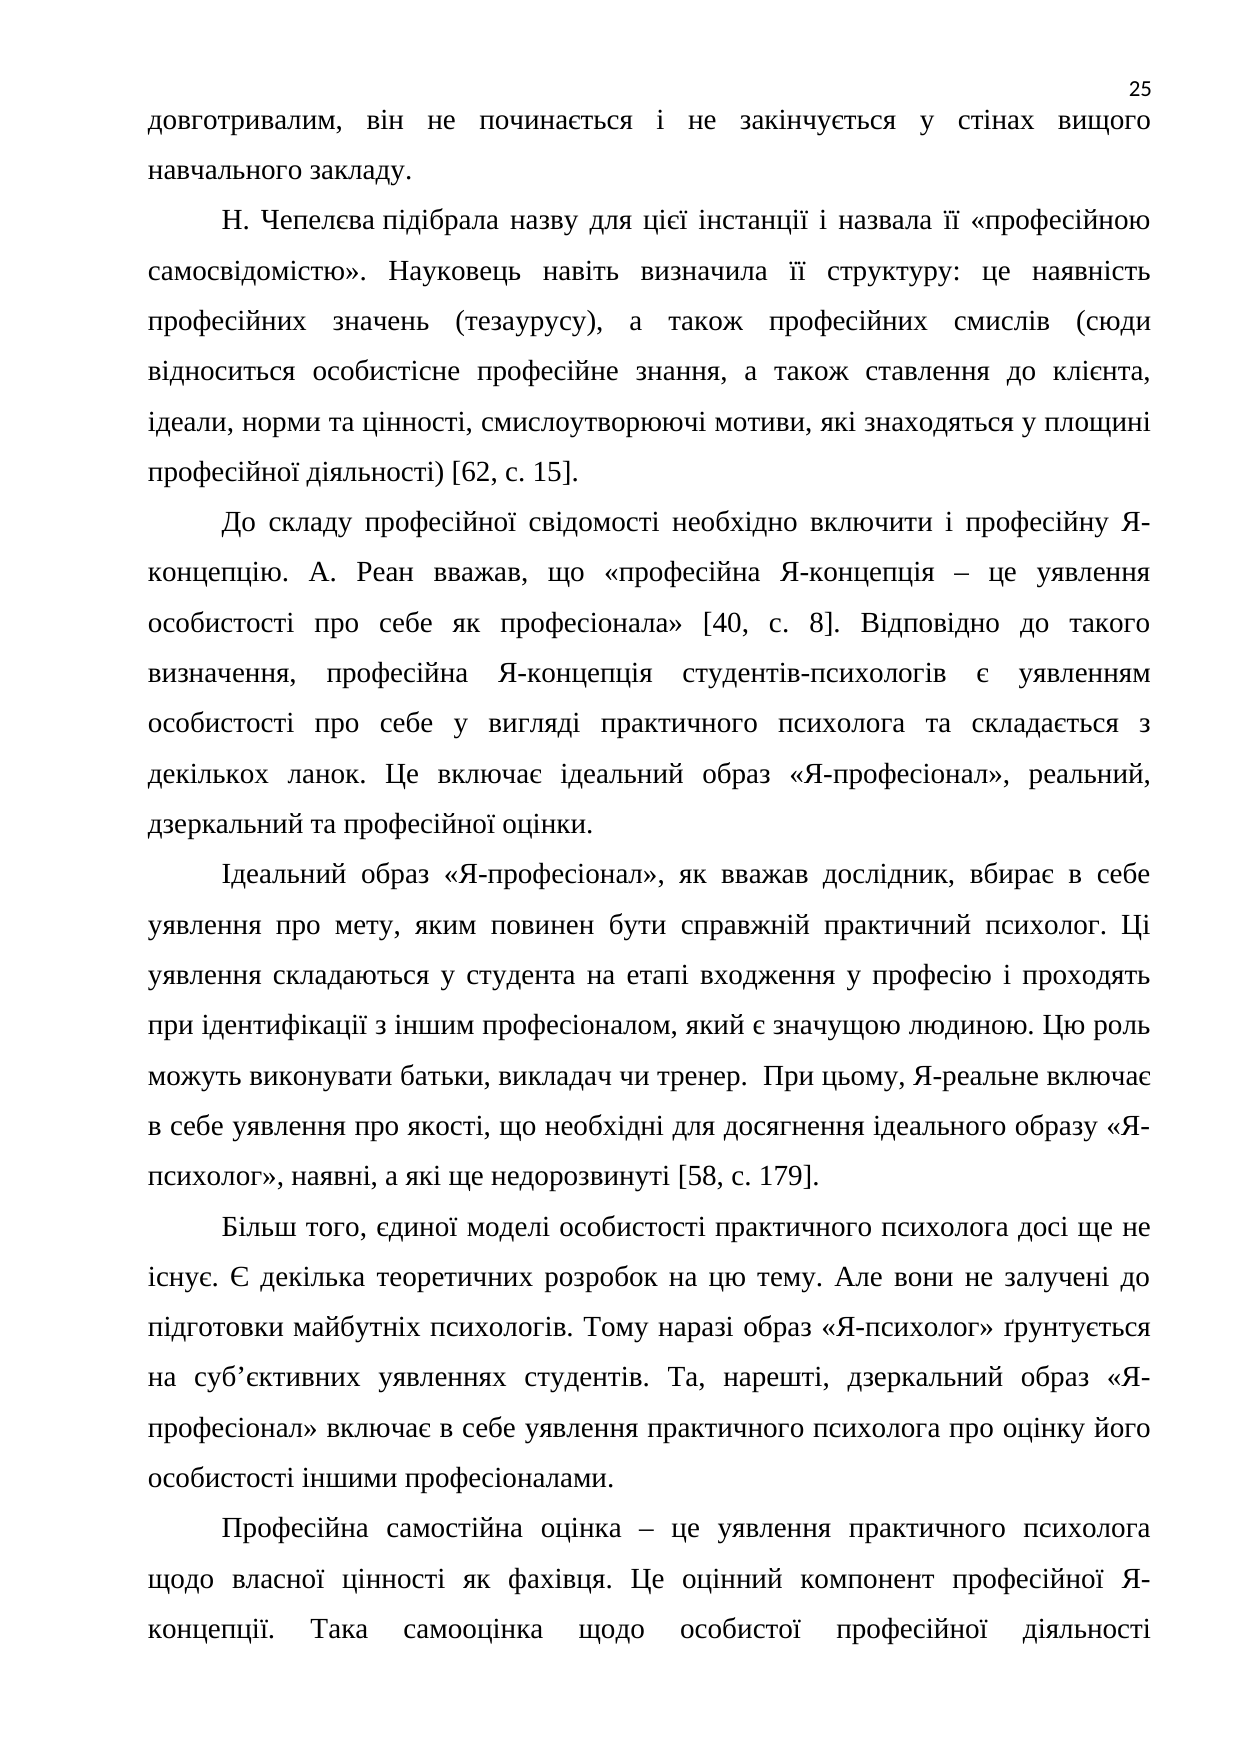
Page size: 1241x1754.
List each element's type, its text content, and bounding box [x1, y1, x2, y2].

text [148, 1511, 1152, 1645]
text Більш того, єдиної моделі особистості практичного психолога досі ще не існує. Є декілька теоретичних розробок на цю тему. Але вони не залучені до підготовки майбутніх психологів. Тому наразі образ «Я-психолог» ґрунтується на суб’єктивних уявленнях студентів. Та, нарешті, дзеркальний образ «Я-професіонал» включає в себе уявлення практичного психолога про оцінку його особистості іншими професіоналами. [148, 1209, 1152, 1494]
text Н. Чепелєва підібрала назву для цієї інстанції і назвала її «професійною самосвідомістю». Науковець навіть визначила її структуру: це наявність професійних значень (тезаурусу), а також професійних смислів (сюди відноситься особистісне професійне знання, а також ставлення до клієнта, ідеали, норми та цінності, смислоутворюючі мотиви, які знаходяться у площині професійної діяльності) [62, с. 15]. [148, 202, 1152, 487]
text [148, 102, 1152, 186]
text До складу професійної свідомості необхідно включити і професійну Я-концепцію. А. Реан вважав, що «професійна Я-концепція – це уявлення особистості про себе як професіонала» [40, с. 8]. Відповідно до такого визначення, професійна Я-концепція студентів-психологів є уявленням особистості про себе у вигляді практичного психолога та складається з декількох ланок. Це включає ідеальний образ «Я-професіонал», реальний, дзеркальний та професійної оцінки. [148, 504, 1152, 840]
text Ідеальний образ «Я-професіонал», як вважав дослідник, вбирає в себе уявлення про мету, яким повинен бути справжній практичний психолог. Ці уявлення складаються у студента на етапі входження у професію і проходять при ідентифікації з іншим професіоналом, який є значущою людиною. Цю роль можуть виконувати батьки, викладач чи тренер. При цьому, Я-реальне включає в себе уявлення про якості, що необхідні для досягнення ідеального образу «Я-психолог», наявні, а які ще недорозвинуті [58, с. 179]. [148, 856, 1152, 1192]
